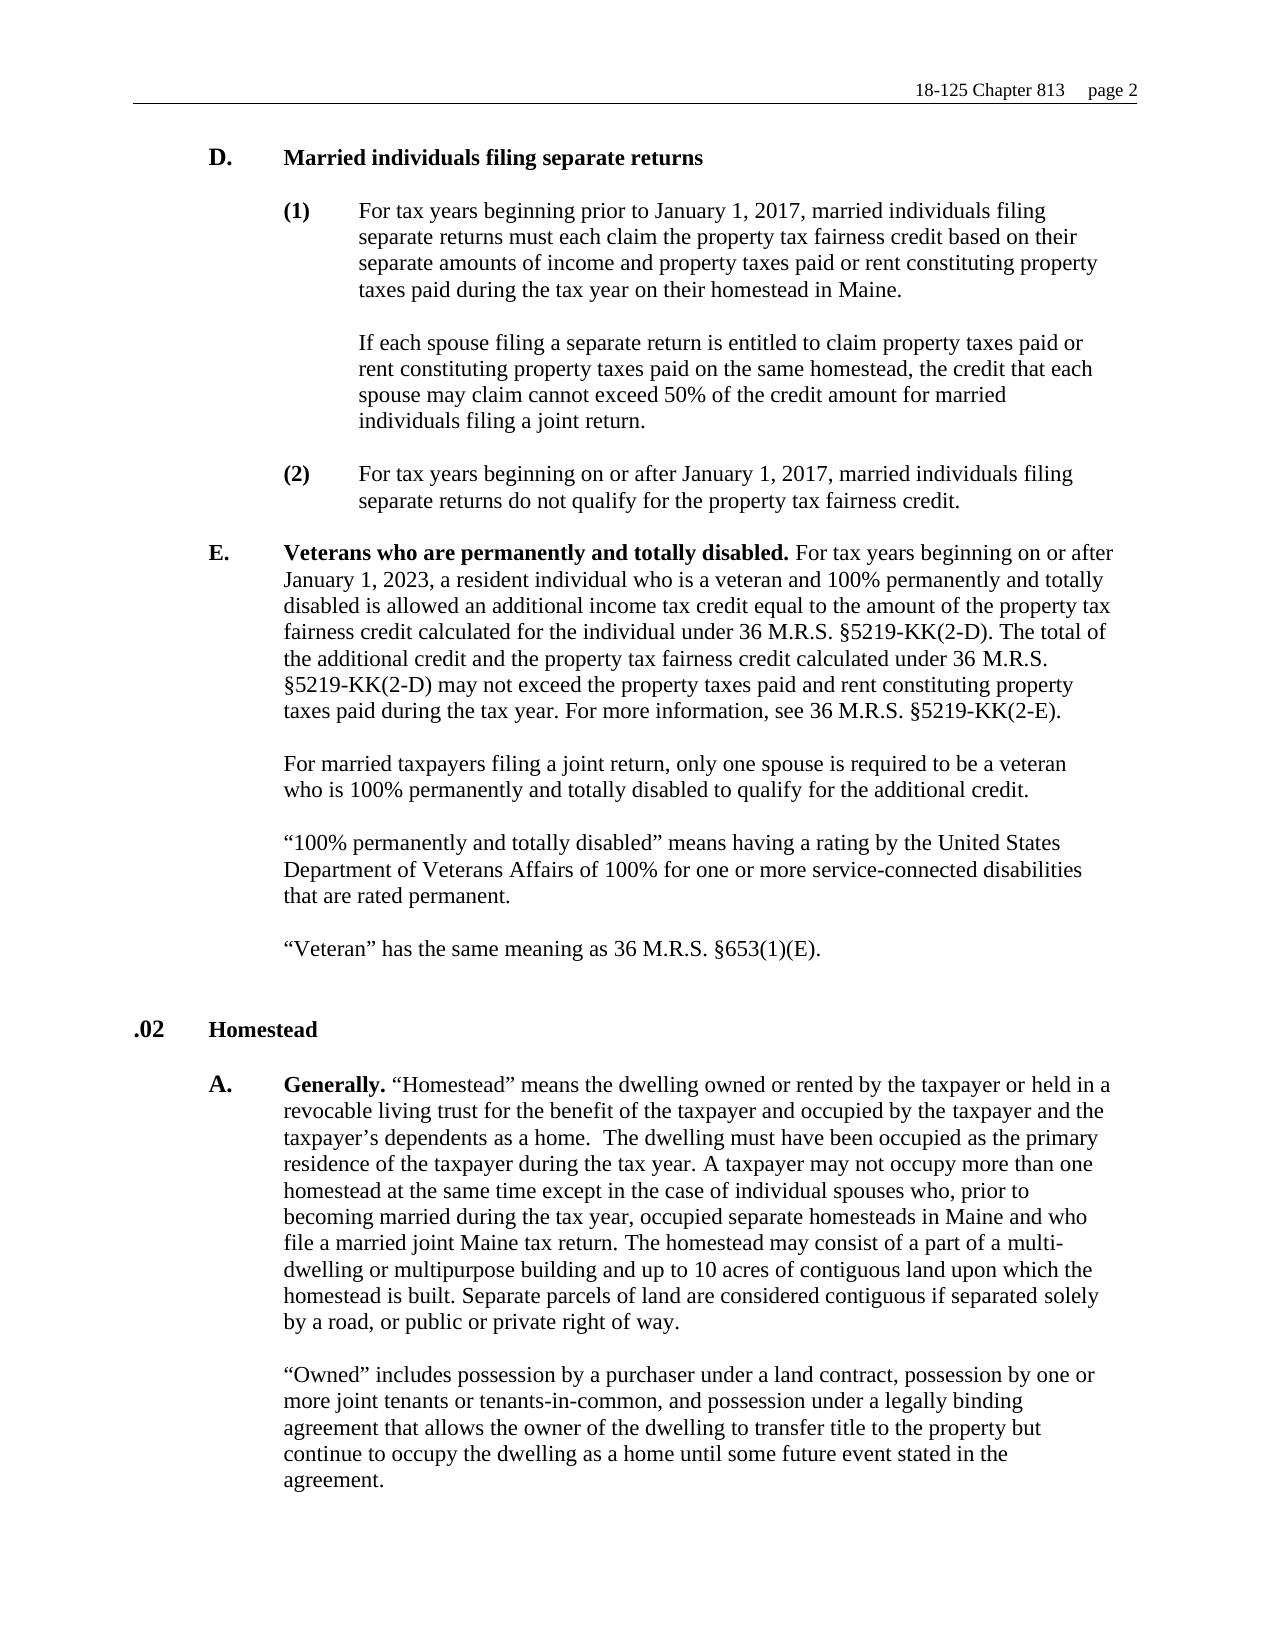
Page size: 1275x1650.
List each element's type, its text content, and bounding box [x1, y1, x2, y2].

text “100% permanently and totally disabled” means having a rating by the United States Department of Veterans Affairs of 100% for one or more service-connected disabilities that are rated permanent. [283, 829, 1107, 908]
text E. Veterans who are permanently and totally disabled. For tax years beginning on or after January 1, 2023, a resident individual who is a veteran and 100% permanently and totally disabled is allowed an additional income tax credit equal to the amount of the property tax fairness credit calculated for the individual under 36 M.R.S. §5219-KK(2-D). The total of the additional credit and the property tax fairness credit calculated under 36 M.R.S. §5219-KK(2-D) may not exceed the property taxes paid and rent constituting property taxes paid during the tax year. For more information, see 36 M.R.S. §5219-KK(2-E). [208, 539, 1118, 724]
text “Owned” includes possession by a purchaser under a land contract, possession by one or more joint tenants or tenants-in-common, and possession under a legally binding agreement that allows the owner of the dwelling to transfer title to the property but continue to occupy the dwelling as a home until some future event stated in the agreement. [283, 1361, 1113, 1493]
list (1) For tax years beginning prior to January 1, 2017, married individuals filing separate returns must each claim the property tax fairness credit based on their separate amounts of income and property taxes paid or rent constituting property taxes paid during the tax year on their homestead in Maine. [283, 197, 1106, 302]
subtitle Homestead [133, 1014, 1137, 1042]
text If each spouse filing a separate return is entitled to claim property taxes paid or rent constituting property taxes paid on the same homestead, the credit that each spouse may claim cannot exceed 50% of the credit amount for married individuals filing a joint return. [358, 328, 1107, 434]
text For married taxpayers filing a joint return, only one spouse is required to be a veteran who is 100% permanently and totally disabled to qualify for the additional credit. [283, 750, 1107, 803]
text (2) For tax years beginning on or after January 1, 2017, married individuals filing separate returns do not qualify for the property tax fairness credit. [283, 460, 1107, 513]
list Generally. “Homestead” means the dwelling owned or rented by the taxpayer or held in a revocable living trust for the benefit of the taxpayer and occupied by the taxpayer and the taxpayer’s dependents as a home. The dwelling must have been occupied as the primary residence of the taxpayer during the tax year. A taxpayer may not occupy more than one homestead at the same time except in the case of individual spouses who, prior to becoming married during the tax year, occupied separate homesteads in Maine and who file a married joint Maine tax return. The homestead may consist of a part of a multi-dwelling or multipurpose building and up to 10 acres of contiguous land upon which the homestead is built. Separate parcels of land are considered contiguous if separated solely by a road, or public or private right of way. [208, 1069, 1124, 1335]
text “Veteran” has the same meaning as 36 M.R.S. §653(1)(E). [283, 935, 1107, 961]
list Married individuals filing separate returns [133, 142, 1106, 170]
